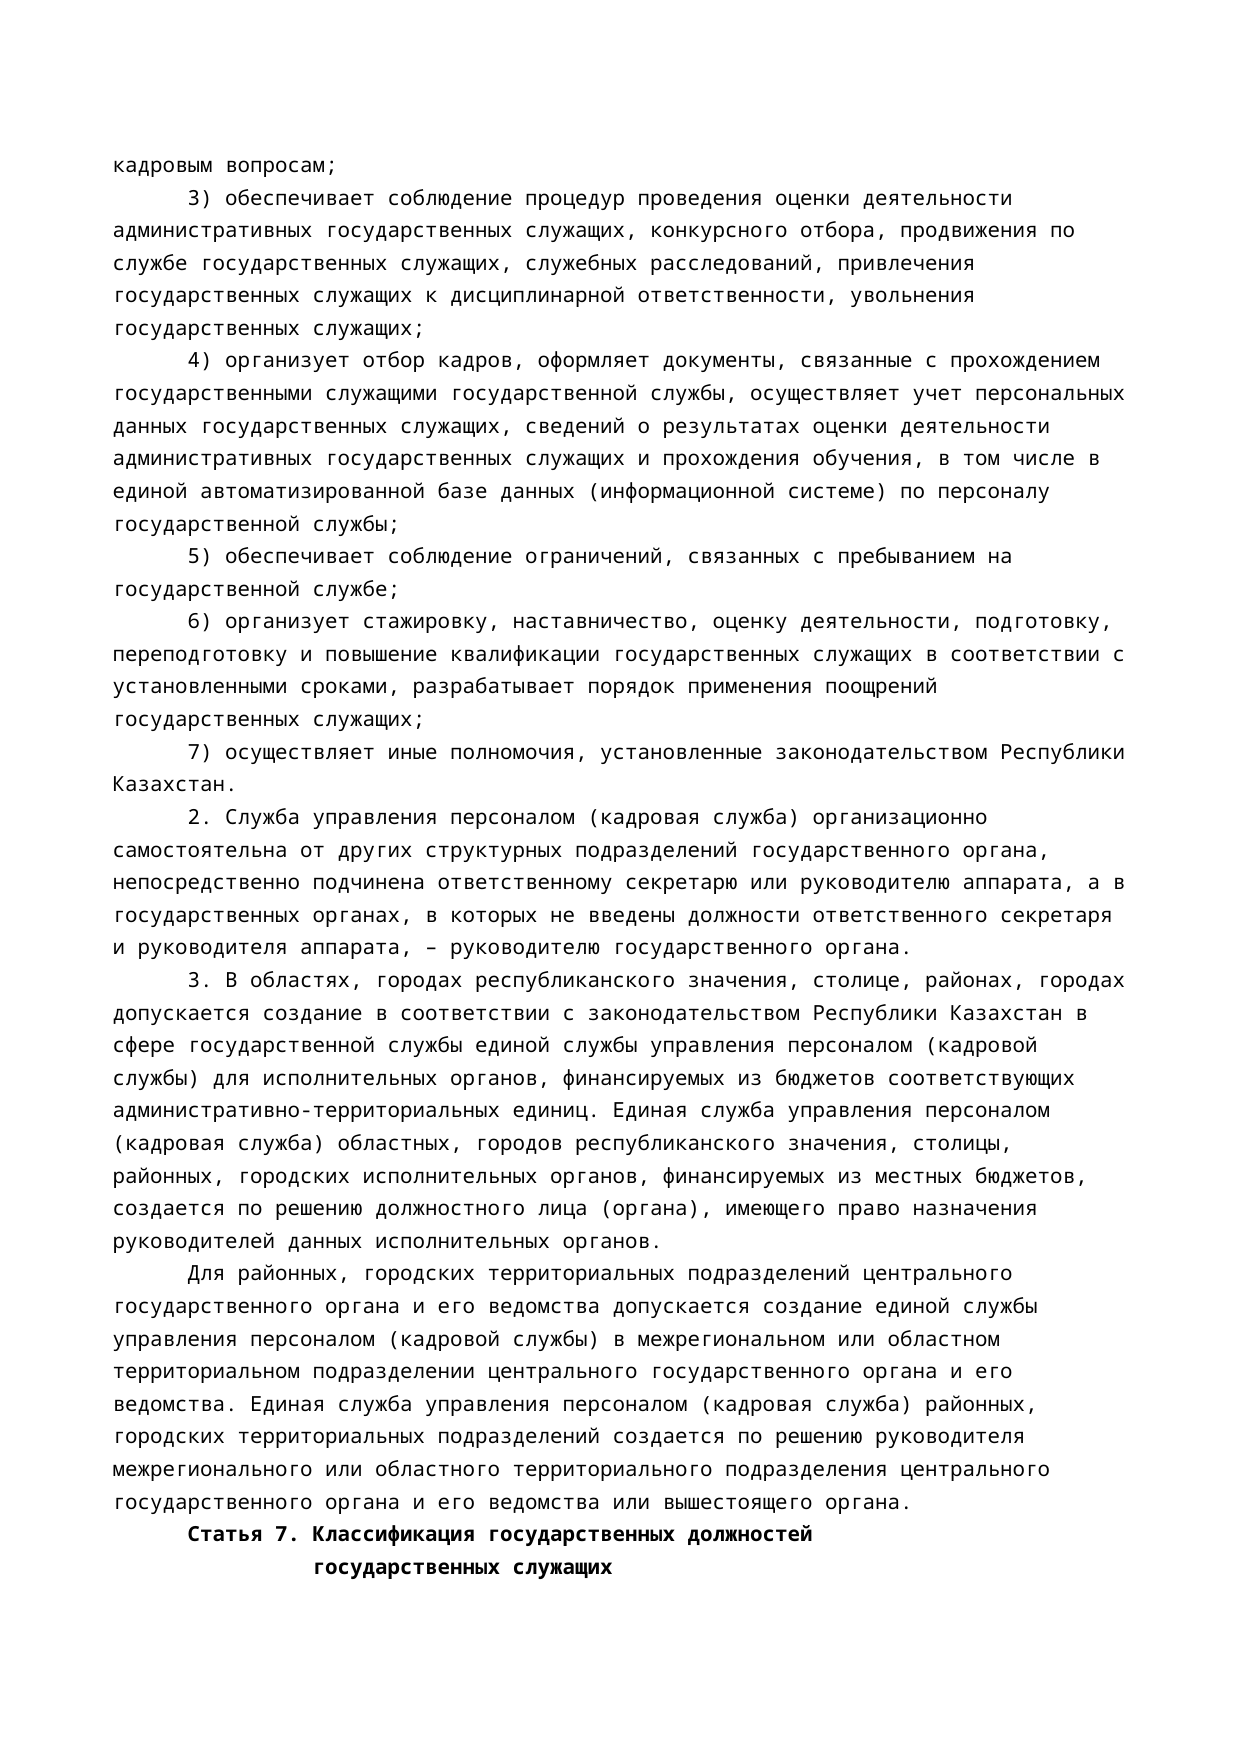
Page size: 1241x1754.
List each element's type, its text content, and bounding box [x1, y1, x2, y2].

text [112, 150, 1128, 1515]
text Статья 7. Классификация государственных должностей государственных служащих [112, 1519, 1128, 1580]
